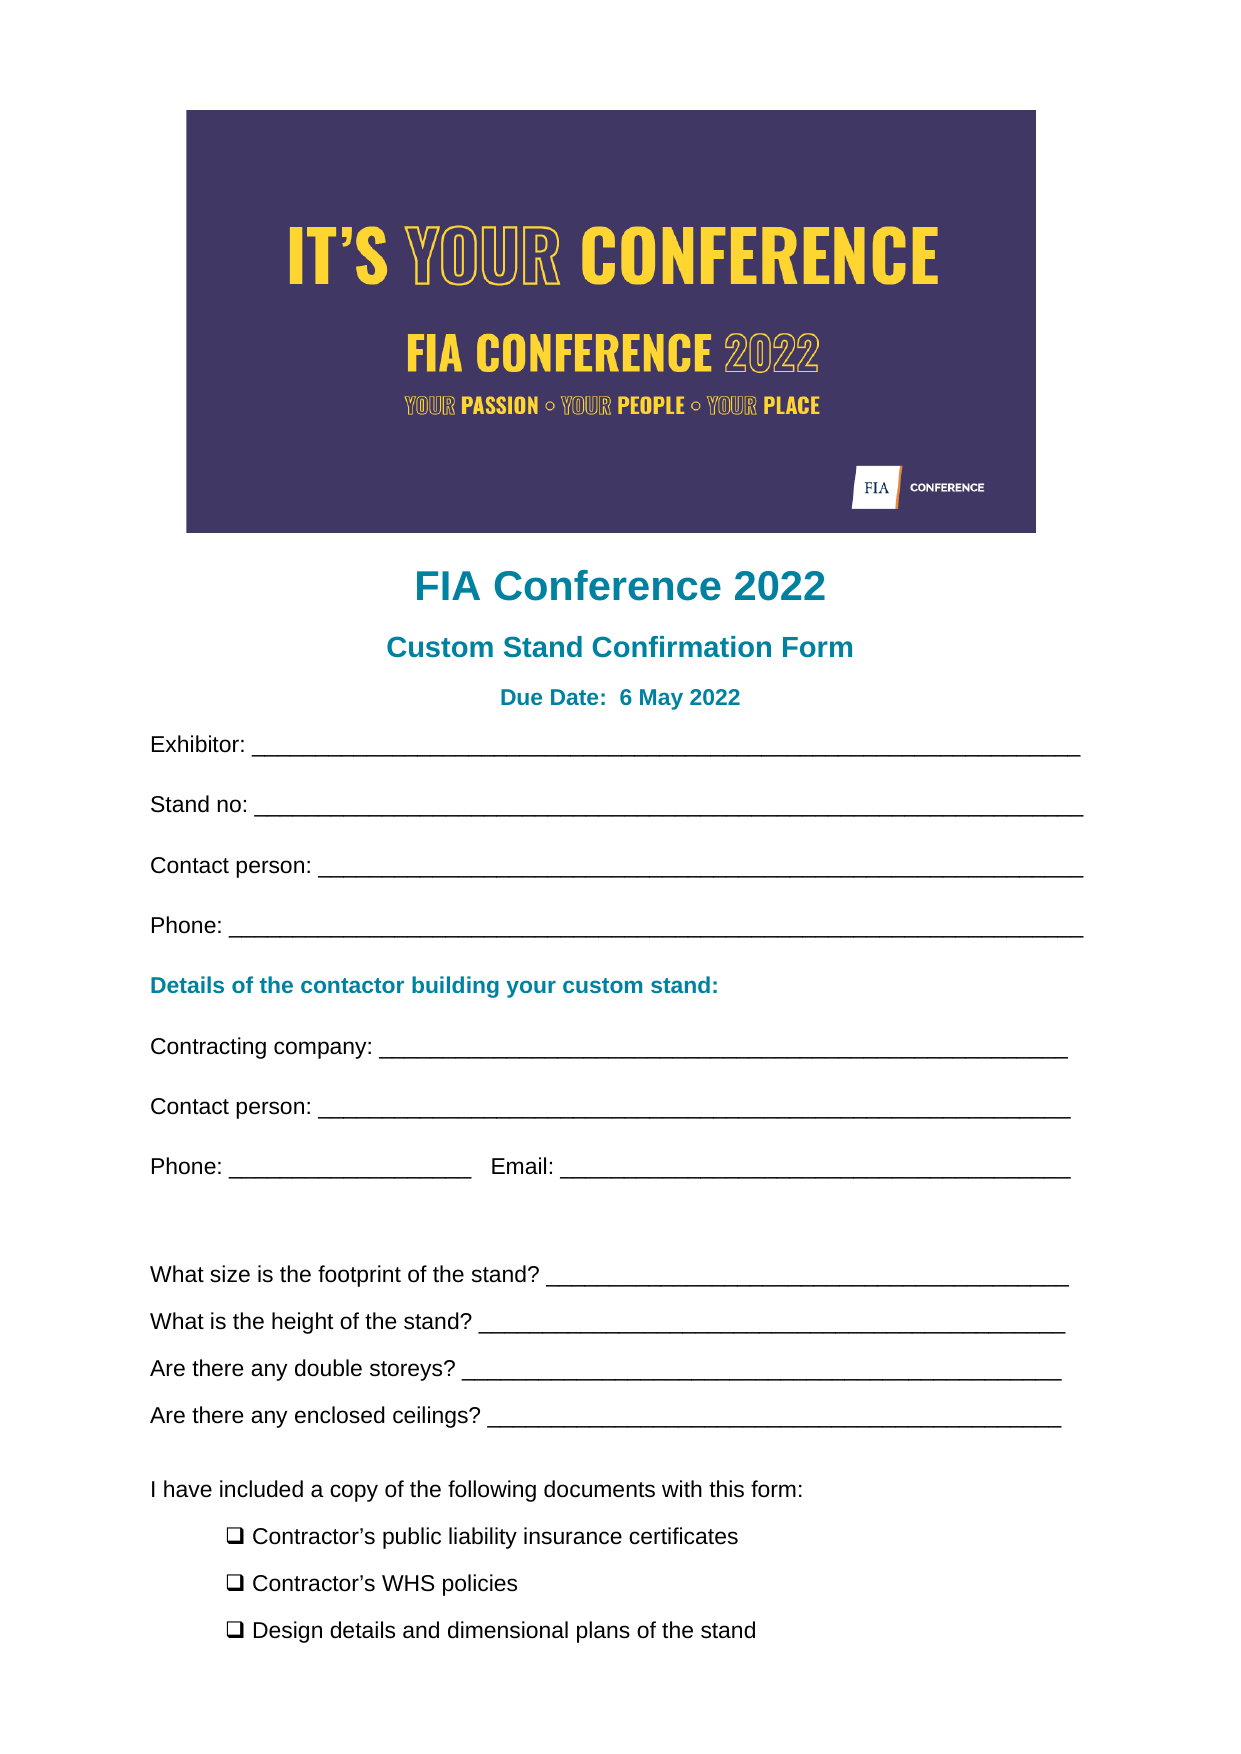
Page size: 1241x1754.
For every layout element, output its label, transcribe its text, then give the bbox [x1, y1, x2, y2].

text Contractor’s WHS policies [225, 1570, 1090, 1597]
text Phone: ___________________ Email: ________________________________________ [150, 1153, 1090, 1180]
text Stand no: _________________________________________________________________ [150, 791, 1090, 818]
text Phone: ___________________________________________________________________ [150, 912, 1090, 938]
text Contact person: ____________________________________________________________ [150, 852, 1090, 878]
text What is the height of the stand? ______________________________________________ [150, 1308, 1090, 1334]
text Exhibitor: _________________________________________________________________ [150, 731, 1090, 757]
text Are there any enclosed ceilings? _____________________________________________ [150, 1402, 1090, 1429]
text Custom Stand Confirmation Form [150, 629, 1090, 663]
text Design details and dimensional plans of the stand [225, 1617, 1090, 1644]
text Contractor’s public liability insurance certificates [225, 1523, 1090, 1549]
text Details of the contactor building your custom stand: [150, 972, 1090, 999]
text I have included a copy of the following documents with this form: [150, 1449, 1090, 1502]
text Contracting company: ______________________________________________________ [150, 1033, 1090, 1059]
picture [185, 110, 1036, 533]
text Are there any double storeys? _______________________________________________ [150, 1355, 1090, 1382]
text What size is the footprint of the stand? _________________________________________ [150, 1261, 1090, 1287]
text Due Date: 6 May 2022 [150, 684, 1090, 710]
text Contact person: ___________________________________________________________ [150, 1093, 1090, 1119]
